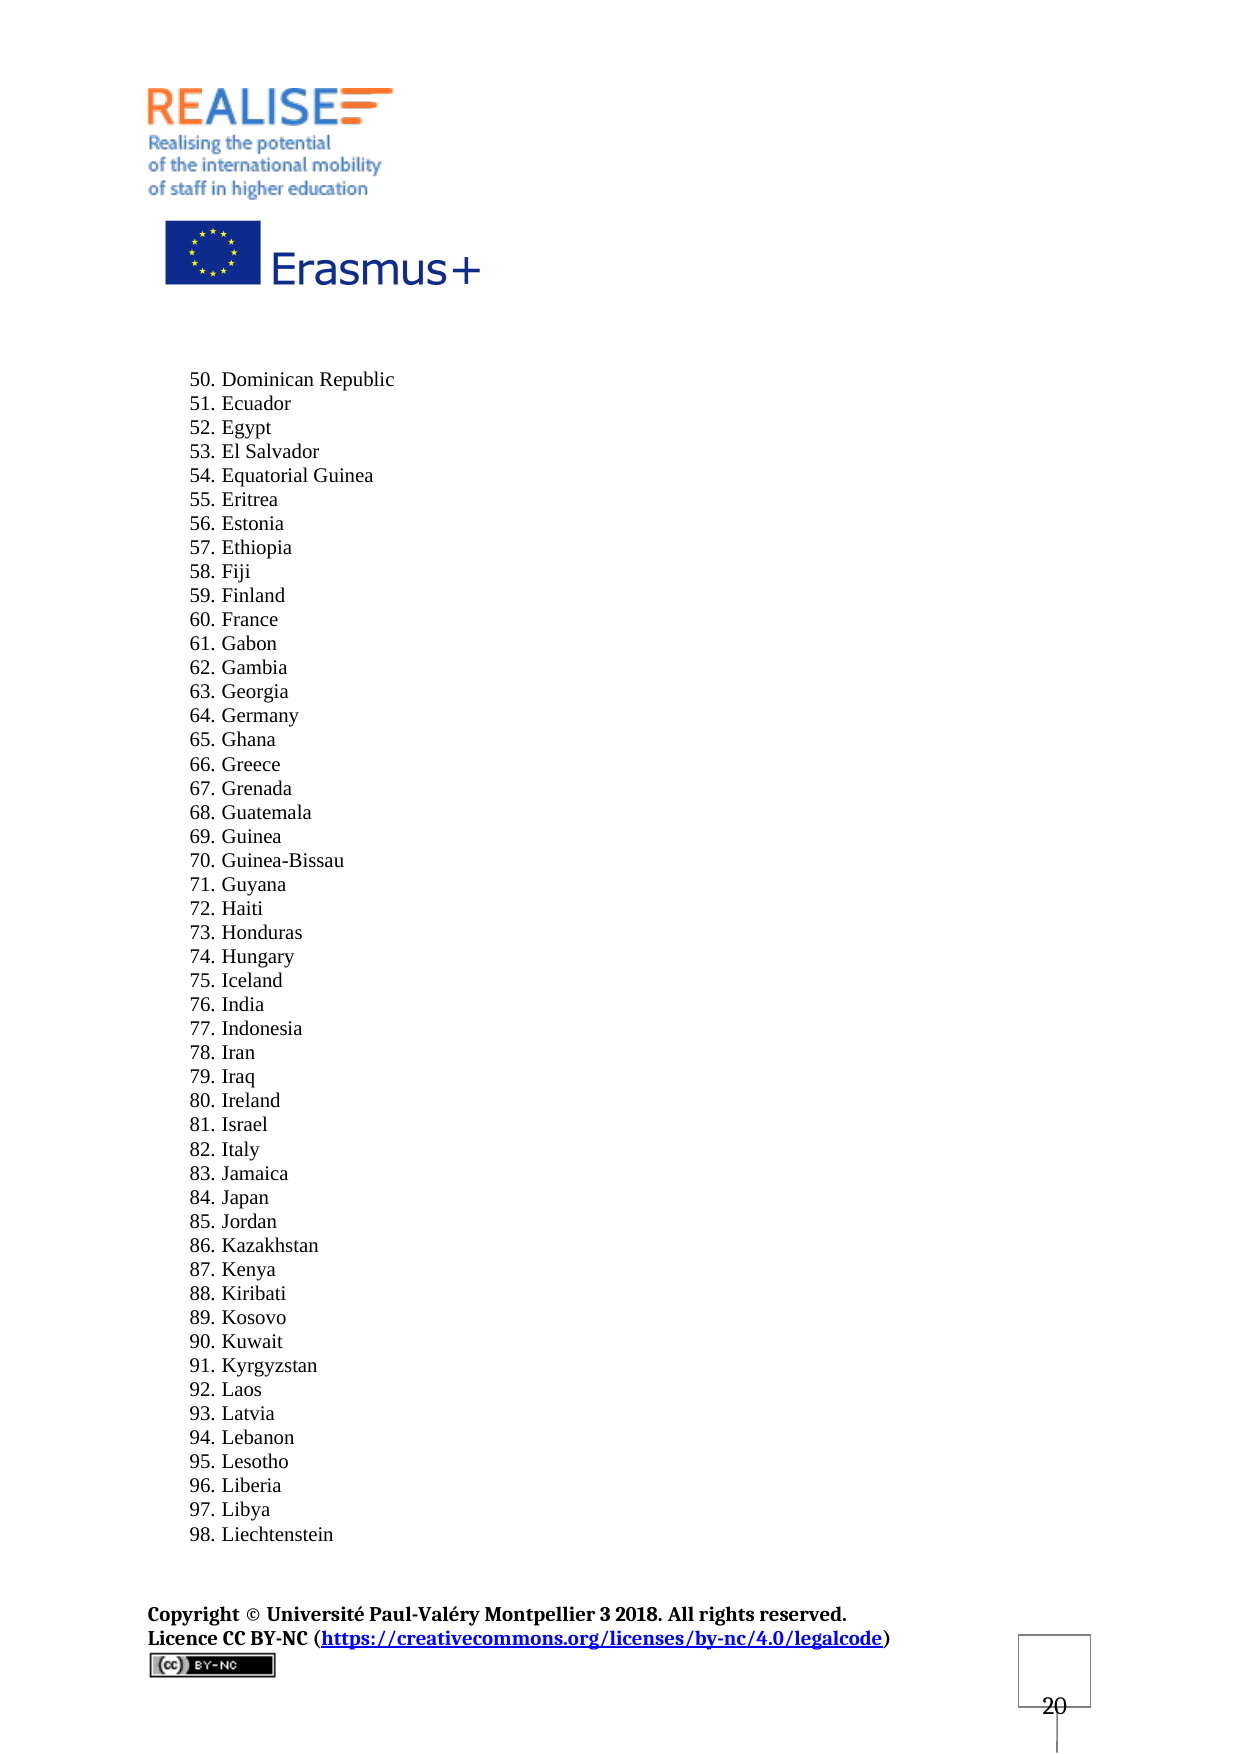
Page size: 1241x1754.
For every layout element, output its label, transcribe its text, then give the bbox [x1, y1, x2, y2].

list Hungary [189, 944, 1092, 968]
list Finland [189, 583, 1092, 607]
list Jamaica [189, 1161, 1092, 1184]
list Ireland [189, 1088, 1092, 1112]
list Ghana [189, 727, 1092, 751]
list Japan [189, 1184, 1092, 1209]
list Fiji [189, 559, 1092, 583]
list Eritrea [189, 487, 1092, 511]
list Guinea-Bissau [189, 848, 1092, 872]
list Guatemala [189, 799, 1092, 824]
list Georgia [189, 679, 1092, 703]
list Gabon [189, 631, 1092, 655]
list Ethiopia [189, 535, 1092, 559]
list Kazakhstan [189, 1233, 1092, 1257]
list Lesotho [189, 1449, 1092, 1473]
list Liberia [189, 1473, 1092, 1497]
list Egypt [189, 414, 1092, 439]
list Kosovo [189, 1305, 1092, 1329]
list Germany [189, 703, 1092, 727]
list Kuwait [189, 1329, 1092, 1353]
list Libya [189, 1497, 1092, 1521]
list Honduras [189, 920, 1092, 944]
list Kiribati [189, 1281, 1092, 1305]
picture [147, 88, 498, 303]
list Guyana [189, 872, 1092, 896]
list Liechtenstein [189, 1521, 1092, 1546]
list Guinea [189, 824, 1092, 848]
list Haiti [189, 896, 1092, 920]
list Dominican Republic [189, 366, 1092, 391]
list Iraq [189, 1064, 1092, 1088]
list Iceland [189, 968, 1092, 992]
list Jordan [189, 1209, 1092, 1233]
list Laos [189, 1377, 1092, 1401]
list Gambia [189, 655, 1092, 679]
list Indonesia [189, 1016, 1092, 1040]
list Latvia [189, 1401, 1092, 1425]
list Greece [189, 751, 1092, 776]
list Estonia [189, 511, 1092, 535]
list Equatorial Guinea [189, 463, 1092, 487]
list El Salvador [189, 439, 1092, 463]
list Grenada [189, 776, 1092, 799]
list Israel [189, 1112, 1092, 1136]
list Iran [189, 1040, 1092, 1064]
list Kyrgyzstan [189, 1353, 1092, 1377]
list Kenya [189, 1257, 1092, 1281]
list India [189, 992, 1092, 1016]
list Lebanon [189, 1425, 1092, 1449]
list Ecuador [189, 391, 1092, 414]
picture [147, 1650, 279, 1681]
list Italy [189, 1136, 1092, 1161]
list France [189, 607, 1092, 631]
